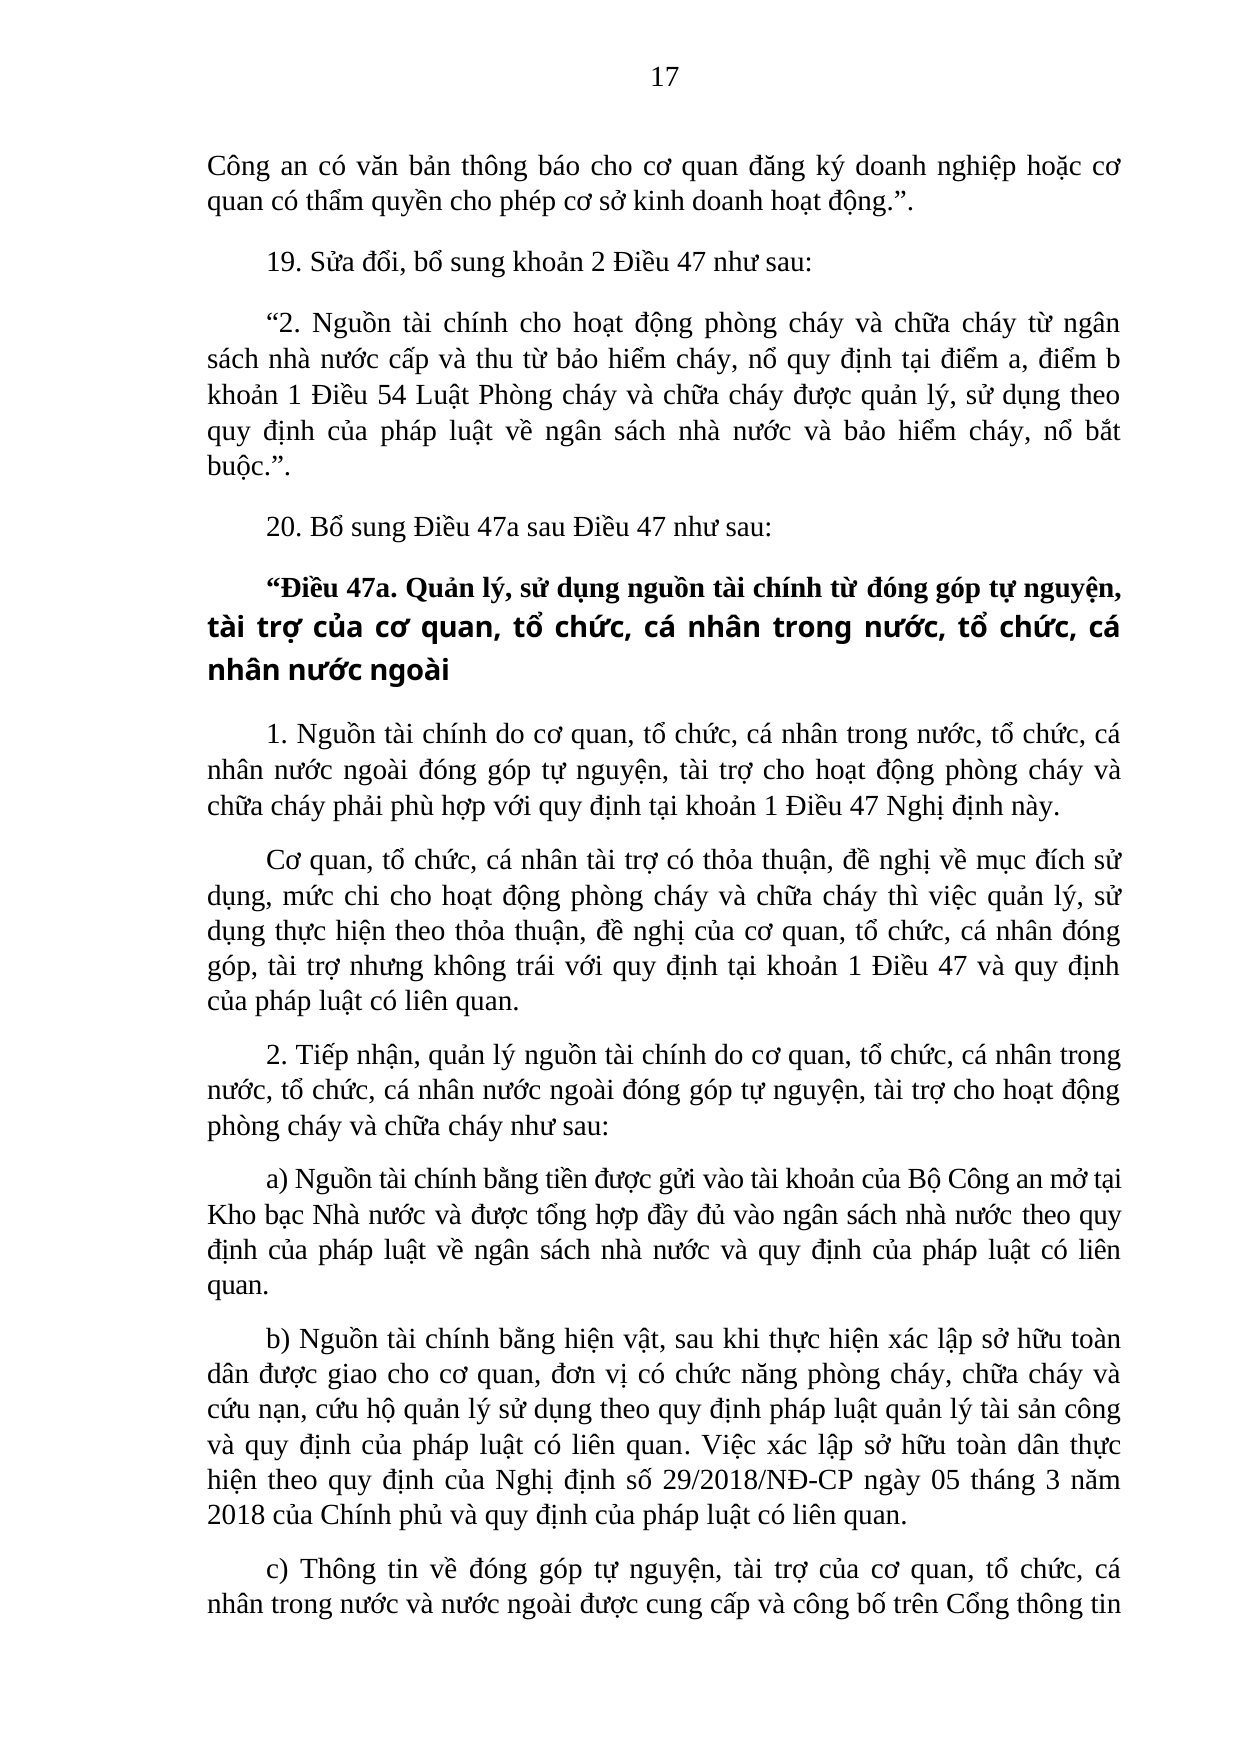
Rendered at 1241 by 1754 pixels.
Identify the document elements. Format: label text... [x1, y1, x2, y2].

text 20. Bổ sung Điều 47a sau Điều 47 như sau: [207, 509, 1122, 543]
text “Điều 47a. Quản lý, sử dụng nguồn tài chính từ đóng góp tự nguyện, tài trợ của cơ quan, tổ chức, cá nhân trong nước, tổ chức, cá nhân nước ngoài [207, 570, 1122, 688]
text “2. Nguồn tài chính cho hoạt động phòng cháy và chữa cháy từ ngân sách nhà nước cấp và thu từ bảo hiểm cháy, nổ quy định tại điểm a, điểm b khoản 1 Điều 54 Luật Phòng cháy và chữa cháy được quản lý, sử dụng theo quy định của pháp luật về ngân sách nhà nước và bảo hiểm cháy, nổ bắt buộc.”. [207, 305, 1122, 482]
text a) Nguồn tài chính bằng tiền được gửi vào tài khoản của Bộ Công an mở tại Kho bạc Nhà nước và được tổng hợp đầy đủ vào ngân sách nhà nước theo quy định của pháp luật về ngân sách nhà nước và quy định của pháp luật có liên quan. [207, 1162, 1122, 1301]
text 19. Sửa đổi, bổ sung khoản 2 Điều 47 như sau: [207, 244, 1122, 278]
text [207, 1551, 1122, 1620]
text 2. Tiếp nhận, quản lý nguồn tài chính do cơ quan, tổ chức, cá nhân trong nước, tổ chức, cá nhân nước ngoài đóng góp tự nguyện, tài trợ cho hoạt động phòng cháy và chữa cháy như sau: [207, 1037, 1122, 1141]
text 1. Nguồn tài chính do cơ quan, tổ chức, cá nhân trong nước, tổ chức, cá nhân nước ngoài đóng góp tự nguyện, tài trợ cho hoạt động phòng cháy và chữa cháy phải phù hợp với quy định tại khoản 1 Điều 47 Nghị định này. [207, 716, 1122, 821]
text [207, 148, 1122, 217]
text Cơ quan, tổ chức, cá nhân tài trợ có thỏa thuận, đề nghị về mục đích sử dụng, mức chi cho hoạt động phòng cháy và chữa cháy thì việc quản lý, sử dụng thực hiện theo thỏa thuận, đề nghị của cơ quan, tổ chức, cá nhân đóng góp, tài trợ nhưng không trái với quy định tại khoản 1 Điều 47 và quy định của pháp luật có liên quan. [207, 842, 1122, 1017]
text b) Nguồn tài chính bằng hiện vật, sau khi thực hiện xác lập sở hữu toàn dân được giao cho cơ quan, đơn vị có chức năng phòng cháy, chữa cháy và cứu nạn, cứu hộ quản lý sử dụng theo quy định pháp luật quản lý tài sản công và quy định của pháp luật có liên quan. Việc xác lập sở hữu toàn dân thực hiện theo quy định của Nghị định số 29/2018/NĐ-CP ngày 05 tháng 3 năm 2018 của Chính phủ và quy định của pháp luật có liên quan. [207, 1321, 1122, 1531]
